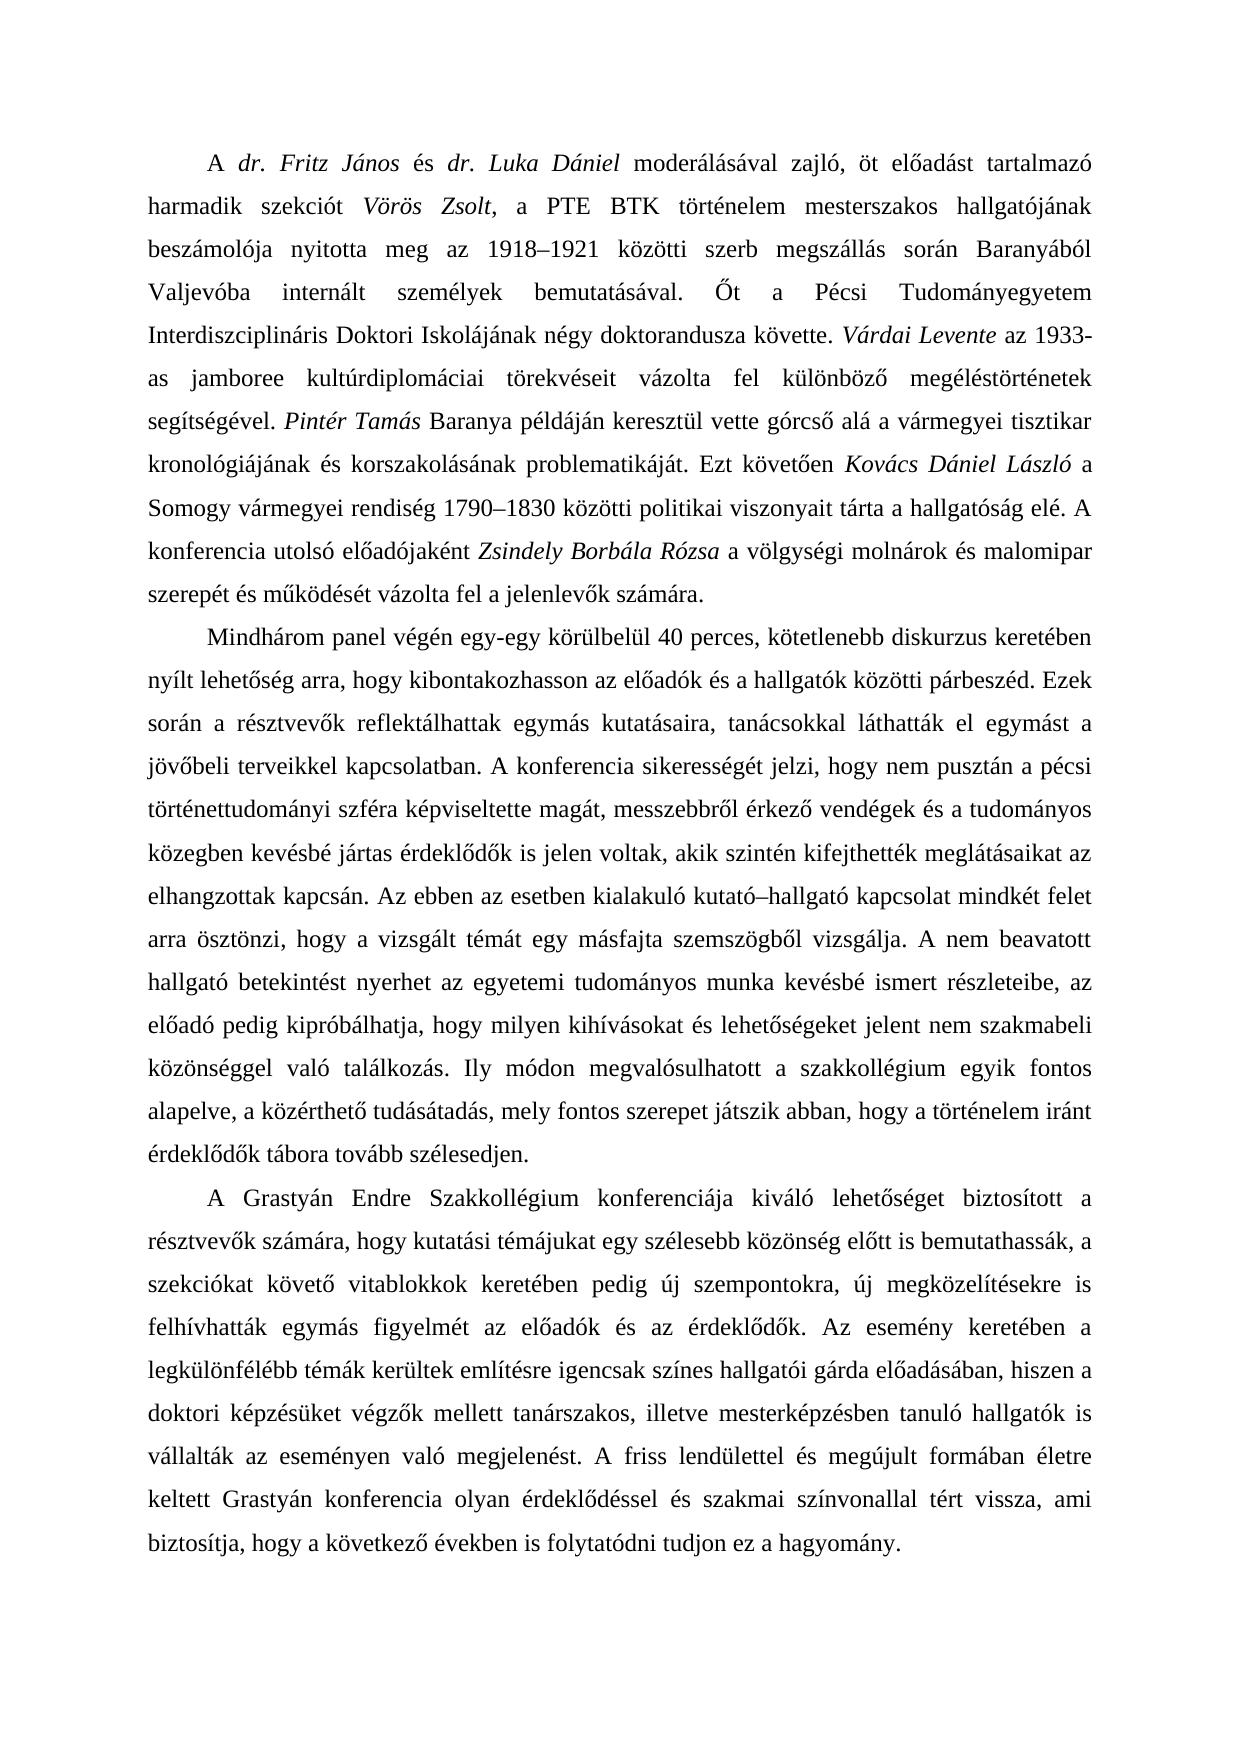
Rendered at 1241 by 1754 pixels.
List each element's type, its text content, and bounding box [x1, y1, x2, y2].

text Mindhárom panel végén egy-egy körülbelül 40 perces, kötetlenebb diskurzus keretében nyílt lehetőség arra, hogy kibontakozhasson az előadók és a hallgatók közötti párbeszéd. Ezek során a résztvevők reflektálhattak egymás kutatásaira, tanácsokkal láthatták el egymást a jövőbeli terveikkel kapcsolatban. A konferencia sikerességét jelzi, hogy nem pusztán a pécsi történettudományi szféra képviseltette magát, messzebbről érkező vendégek és a tudományos közegben kevésbé jártas érdeklődők is jelen voltak, akik szintén kifejthették meglátásaikat az elhangzottak kapcsán. Az ebben az esetben kialakuló kutató–hallgató kapcsolat mindkét felet arra ösztönzi, hogy a vizsgált témát egy másfajta szemszögből vizsgálja. A nem beavatott hallgató betekintést nyerhet az egyetemi tudományos munka kevésbé ismert részleteibe, az előadó pedig kipróbálhatja, hogy milyen kihívásokat és lehetőségeket jelent nem szakmabeli közönséggel való találkozás. Ily módon megvalósulhatott a szakkollégium egyik fontos alapelve, a közérthető tudásátadás, mely fontos szerepet játszik abban, hogy a történelem iránt érdeklődők tábora tovább szélesedjen. [148, 622, 1093, 1168]
text A dr. Fritz János és dr. Luka Dániel moderálásával zajló, öt előadást tartalmazó harmadik szekciót Vörös Zsolt, a PTE BTK történelem mesterszakos hallgatójának beszámolója nyitotta meg az 1918–1921 közötti szerb megszállás során Baranyából Valjevóba internált személyek bemutatásával. Őt a Pécsi Tudományegyetem Interdiszciplináris Doktori Iskolájának négy doktorandusza követte. Várdai Levente az 1933-as jamboree kultúrdiplomáciai törekvéseit vázolta fel különböző megéléstörténetek segítségével. Pintér Tamás Baranya példáján keresztül vette górcső alá a vármegyei tisztikar kronológiájának és korszakolásának problematikáját. Ezt követően Kovács Dániel László a Somogy vármegyei rendiség 1790–1830 közötti politikai viszonyait tárta a hallgatóság elé. A konferencia utolsó előadójaként Zsindely Borbála Rózsa a völgységi molnárok és malomipar szerepét és működését vázolta fel a jelenlevők számára. [148, 148, 1093, 608]
text A Grastyán Endre Szakkollégium konferenciája kiváló lehetőséget biztosított a résztvevők számára, hogy kutatási témájukat egy szélesebb közönség előtt is bemutathassák, a szekciókat követő vitablokkok keretében pedig új szempontokra, új megközelítésekre is felhívhatták egymás figyelmét az előadók és az érdeklődők. Az esemény keretében a legkülönfélébb témák kerültek említésre igencsak színes hallgatói gárda előadásában, hiszen a doktori képzésüket végzők mellett tanárszakos, illetve mesterképzésben tanuló hallgatók is vállalták az eseményen való megjelenést. A friss lendülettel és megújult formában életre keltett Grastyán konferencia olyan érdeklődéssel és szakmai színvonallal tért vissza, ami biztosítja, hogy a következő években is folytatódni tudjon ez a hagyomány. [148, 1183, 1093, 1556]
